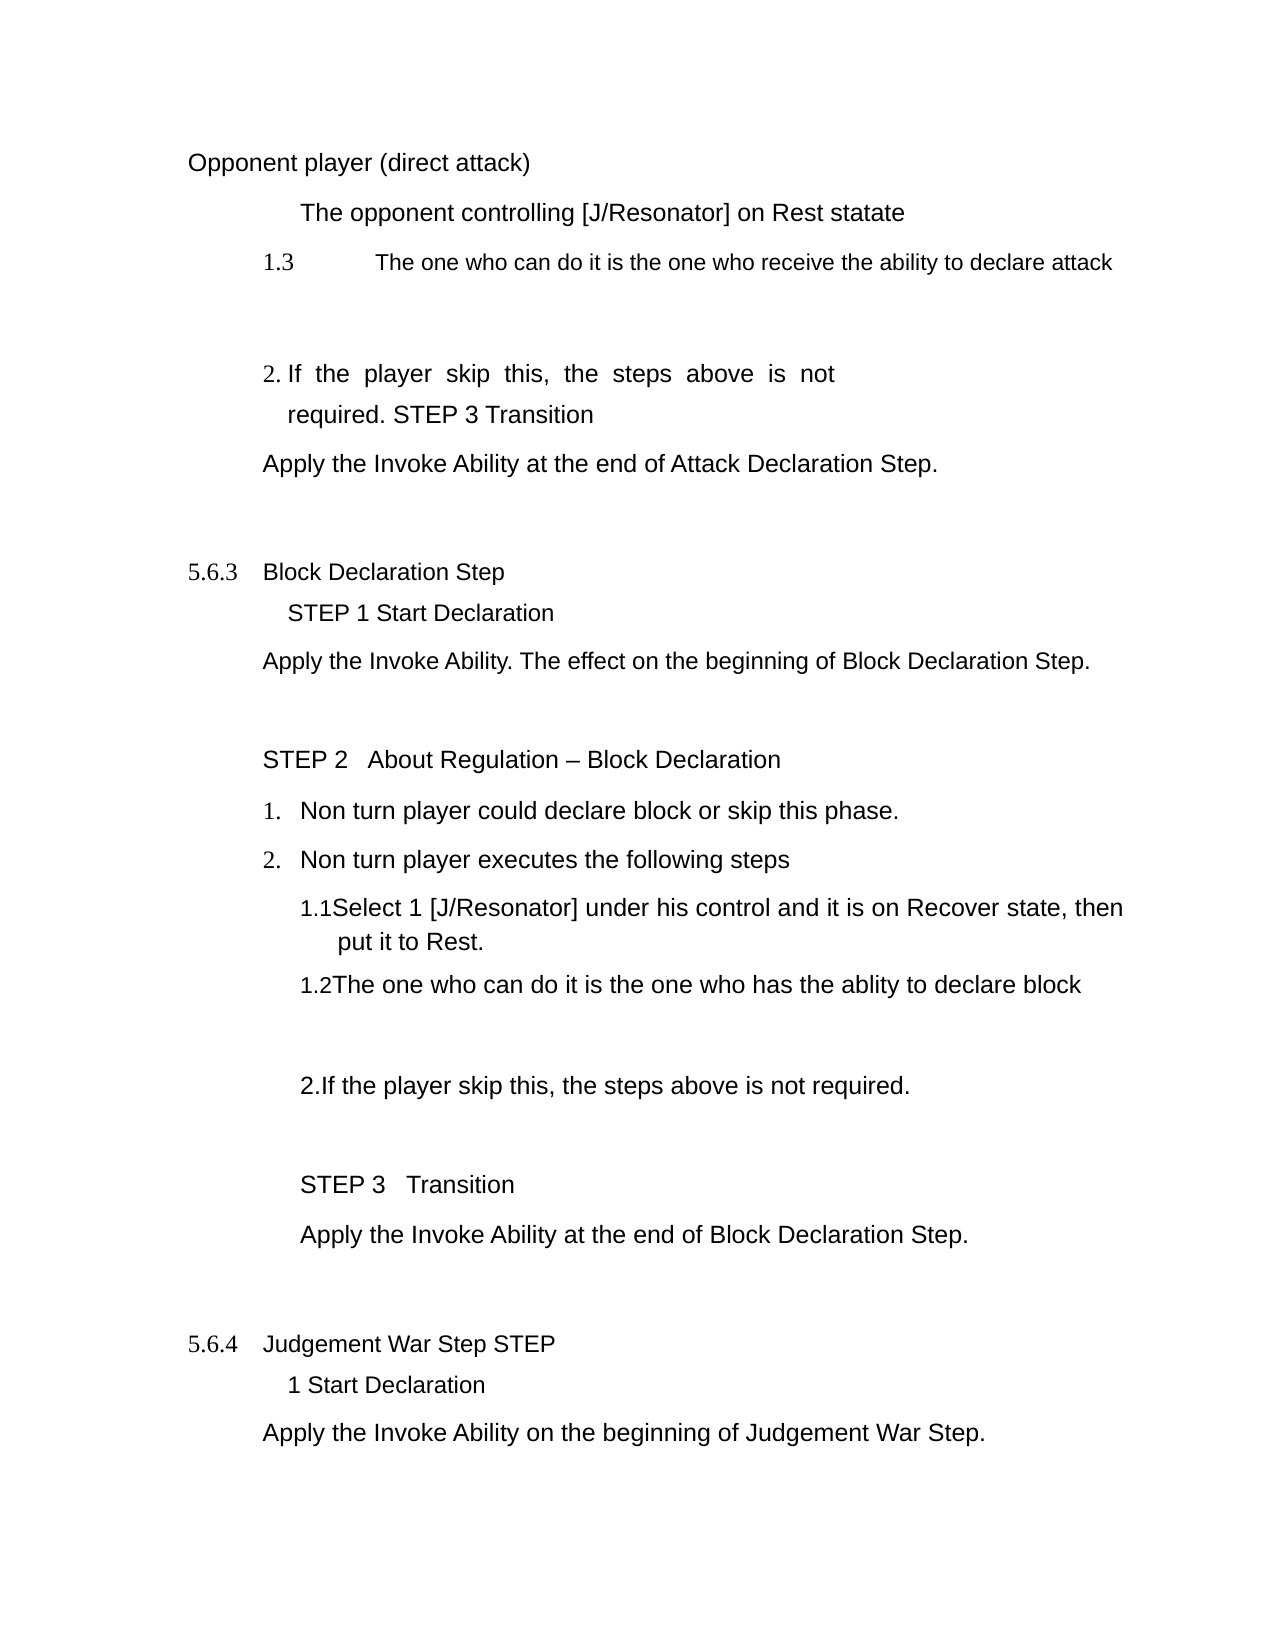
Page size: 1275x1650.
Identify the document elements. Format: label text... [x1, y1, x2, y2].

text 1.2The one who can do it is the one who has the ablity to declare block [300, 971, 1125, 999]
text Apply the Invoke Ability on the beginning of Judgement War Step. [262, 1418, 1125, 1447]
text STEP 2 About Regulation – Block Declaration [262, 746, 1125, 775]
text Opponent player (direct attack) [188, 148, 1125, 177]
list If the player skip this, the steps above is not required. STEP 3 Transition [263, 349, 835, 432]
list Non turn player could declare block or skip this phase. [263, 796, 1125, 824]
text 1.1Select 1 [J/Resonator] under his control and it is on Recover state, then put it to Rest. [300, 893, 1125, 956]
text Apply the Invoke Ability at the end of Block Declaration Step. [300, 1220, 1125, 1249]
text The opponent controlling [J/Resonator] on Rest statate [300, 198, 1125, 226]
list Block Declaration Step STEP 1 Start Declaration [188, 548, 567, 630]
text STEP 3 Transition [300, 1170, 1125, 1199]
text 2.If the player skip this, the steps above is not required. [300, 1071, 1125, 1100]
list Judgement War Step STEP 1 Start Declaration [188, 1319, 564, 1401]
list The one who can do it is the one who receive the ability to declare attack [263, 247, 1125, 276]
text Apply the Invoke Ability at the end of Attack Declaration Step. [262, 448, 1125, 477]
list Non turn player executes the following steps [263, 845, 1125, 874]
text Apply the Invoke Ability. The effect on the beginning of Block Declaration Step. [262, 647, 1125, 674]
